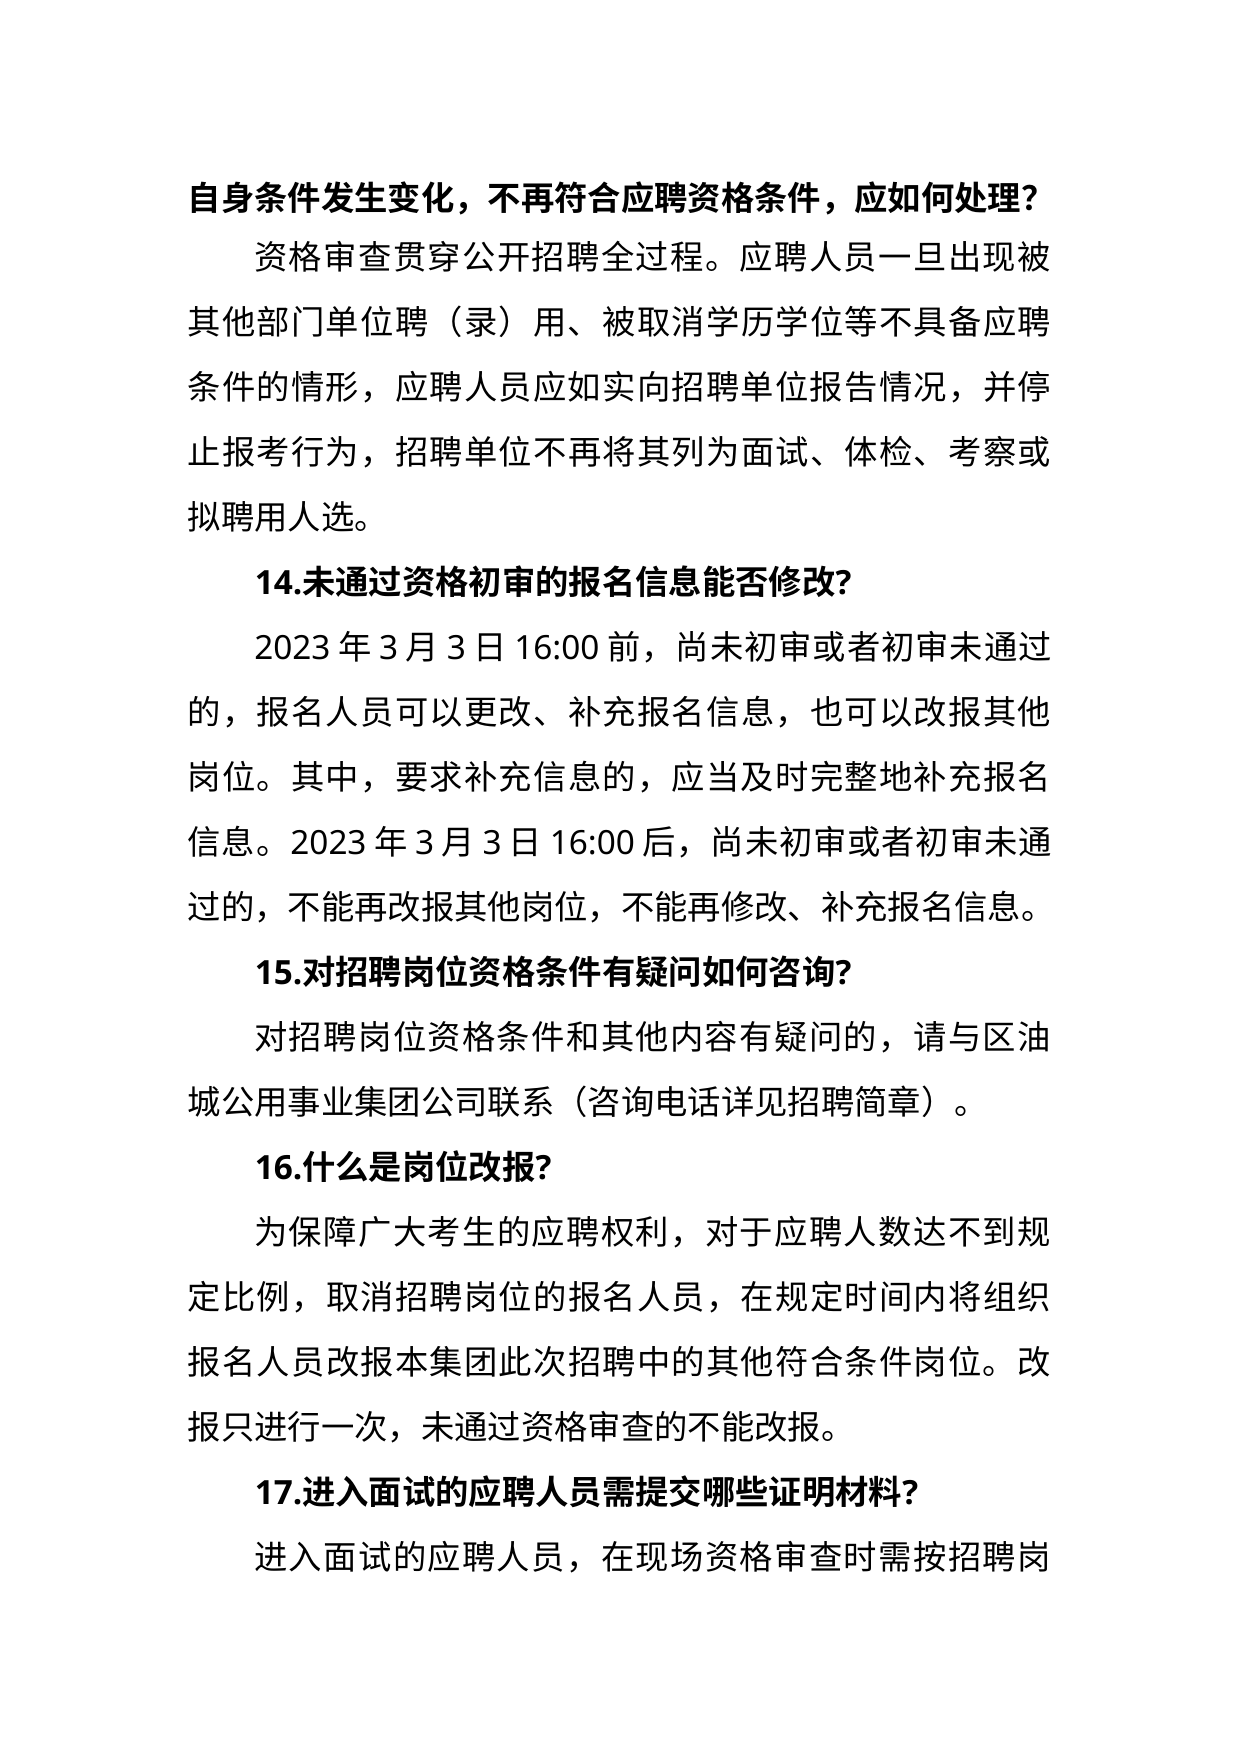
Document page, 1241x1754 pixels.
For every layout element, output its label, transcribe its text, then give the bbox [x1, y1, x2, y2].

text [187, 1522, 1053, 1587]
text 17.进入面试的应聘人员需提交哪些证明材料? [187, 1457, 1053, 1522]
text 15.对招聘岗位资格条件有疑问如何咨询? [187, 937, 1053, 1002]
text 为保障广大考生的应聘权利，对于应聘人数达不到规定比例，取消招聘岗位的报名人员，在规定时间内将组织报名人员改报本集团此次招聘中的其他符合条件岗位。改报只进行一次，未通过资格审查的不能改报。 [187, 1197, 1053, 1457]
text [187, 162, 1053, 222]
text 2023年3月3日16:00前，尚未初审或者初审未通过的，报名人员可以更改、补充报名信息，也可以改报其他岗位。其中，要求补充信息的，应当及时完整地补充报名信息。2023年3月3日16:00后，尚未初审或者初审未通过的，不能再改报其他岗位，不能再修改、补充报名信息。 [187, 612, 1053, 937]
text 14.未通过资格初审的报名信息能否修改? [187, 547, 1053, 612]
text 对招聘岗位资格条件和其他内容有疑问的，请与区油城公用事业集团公司联系（咨询电话详见招聘简章）。 [187, 1002, 1053, 1132]
text 16.什么是岗位改报? [187, 1132, 1053, 1197]
text 资格审查贯穿公开招聘全过程。应聘人员一旦出现被其他部门单位聘（录）用、被取消学历学位等不具备应聘条件的情形，应聘人员应如实向招聘单位报告情况，并停止报考行为，招聘单位不再将其列为面试、体检、考察或拟聘用人选。 [187, 222, 1053, 547]
